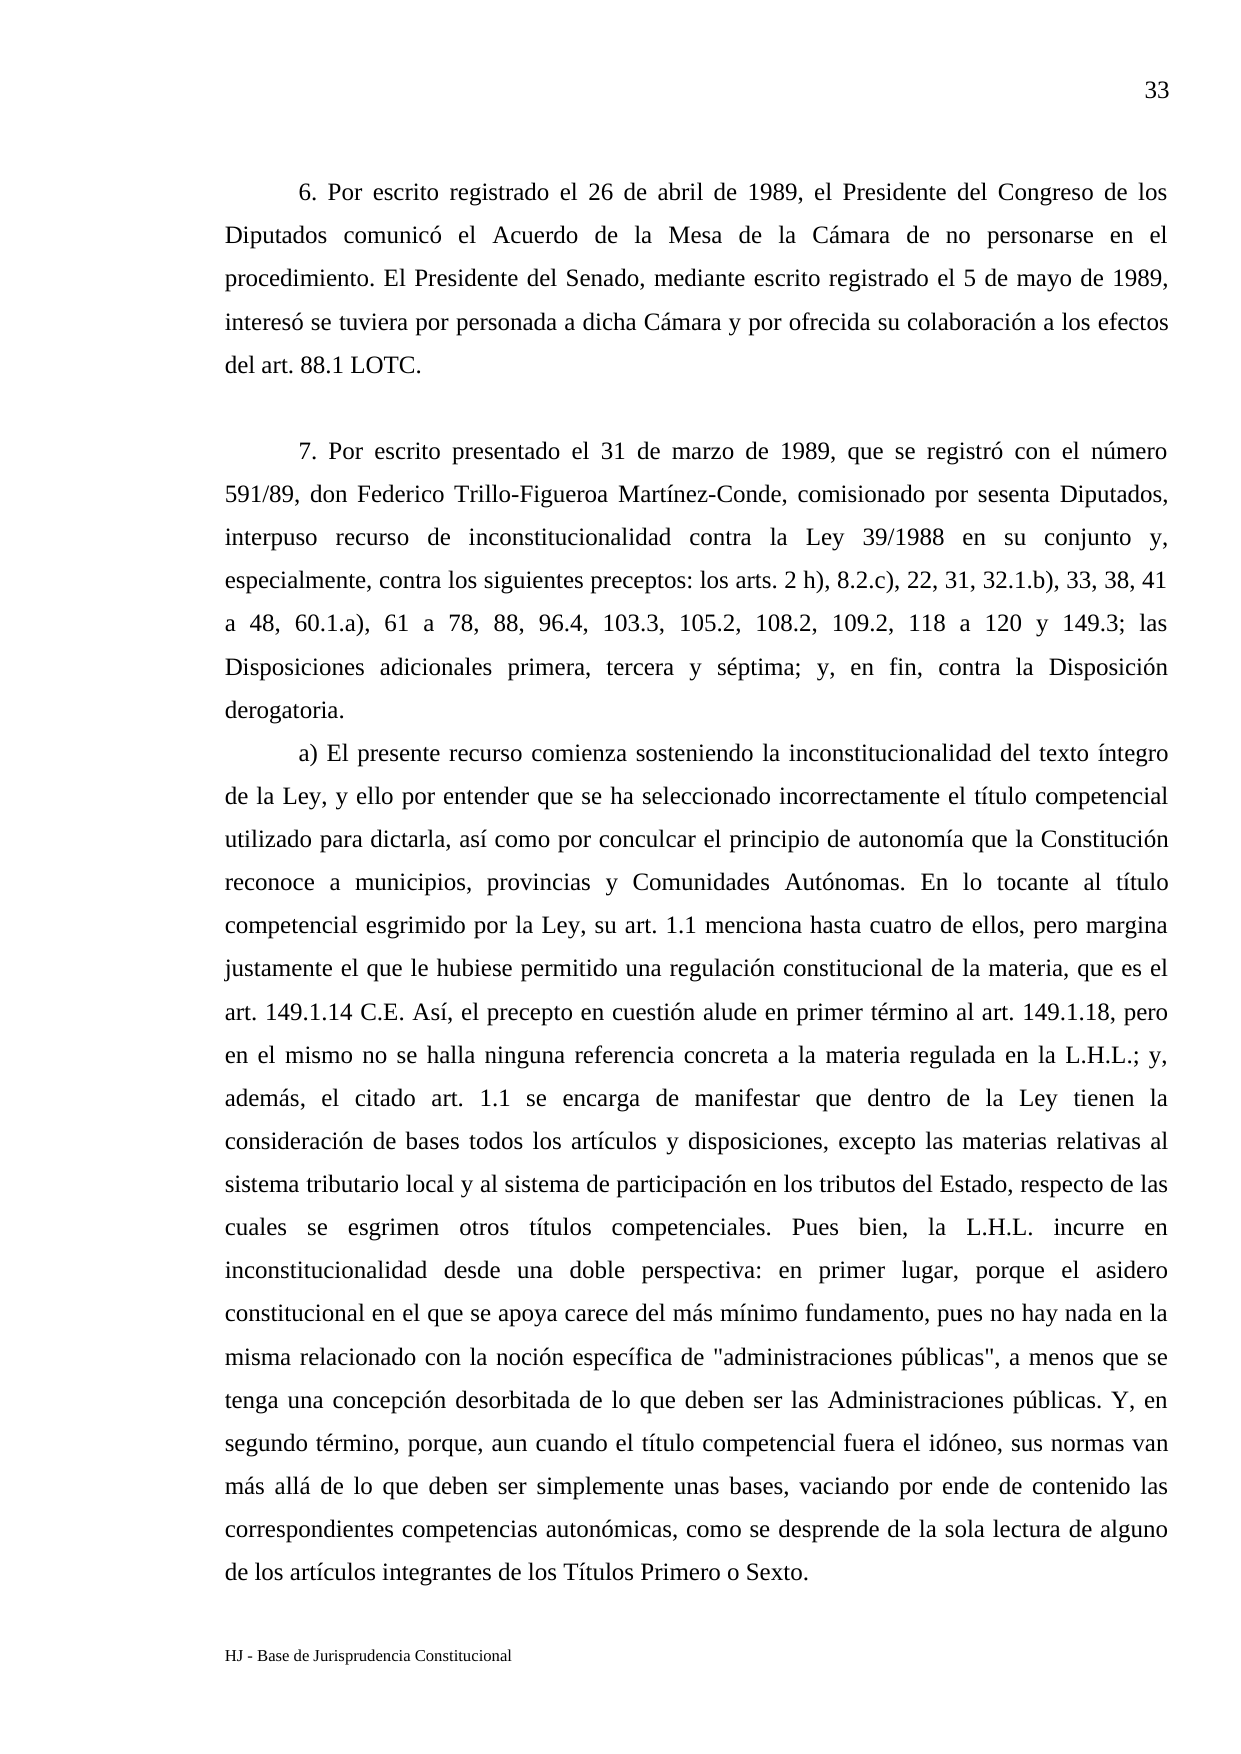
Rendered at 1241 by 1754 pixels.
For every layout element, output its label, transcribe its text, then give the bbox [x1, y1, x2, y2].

text a) El presente recurso comienza sosteniendo la inconstitucionalidad del texto íntegro de la Ley, y ello por entender que se ha seleccionado incorrectamente el título competencial utilizado para dictarla, así como por conculcar el principio de autonomía que la Constitución reconoce a municipios, provincias y Comunidades Autónomas. En lo tocante al título competencial esgrimido por la Ley, su art. 1.1 menciona hasta cuatro de ellos, pero margina justamente el que le hubiese permitido una regulación constitucional de la materia, que es el art. 149.1.14 C.E. Así, el precepto en cuestión alude en primer término al art. 149.1.18, pero en el mismo no se halla ninguna referencia concreta a la materia regulada en la L.H.L.; y, además, el citado art. 1.1 se encarga de manifestar que dentro de la Ley tienen la consideración de bases todos los artículos y disposiciones, excepto las materias relativas al sistema tributario local y al sistema de participación en los tributos del Estado, respecto de las cuales se esgrimen otros títulos competenciales. Pues bien, la L.H.L. incurre en inconstitucionalidad desde una doble perspectiva: en primer lugar, porque el asidero constitucional en el que se apoya carece del más mínimo fundamento, pues no hay nada en la misma relacionado con la noción específica de "administraciones públicas", a menos que se tenga una concepción desorbitada de lo que deben ser las Administraciones públicas. Y, en segundo término, porque, aun cuando el título competencial fuera el idóneo, sus normas van más allá de lo que deben ser simplemente unas bases, vaciando por ende de contenido las correspondientes competencias autonómicas, como se desprende de la sola lectura de alguno de los artículos integrantes de los Títulos Primero o Sexto. [224, 738, 1169, 1586]
text 7. Por escrito presentado el 31 de marzo de 1989, que se registró con el número 591/89, don Federico Trillo-Figueroa Martínez-Conde, comisionado por sesenta Diputados, interpuso recurso de inconstitucionalidad contra la Ley 39/1988 en su conjunto y, especialmente, contra los siguientes preceptos: los arts. 2 h), 8.2.c), 22, 31, 32.1.b), 33, 38, 41 a 48, 60.1.a), 61 a 78, 88, 96.4, 103.3, 105.2, 108.2, 109.2, 118 a 120 y 149.3; las Disposiciones adicionales primera, tercera y séptima; y, en fin, contra la Disposición derogatoria. [224, 436, 1169, 723]
text 6. Por escrito registrado el 26 de abril de 1989, el Presidente del Congreso de los Diputados comunicó el Acuerdo de la Mesa de la Cámara de no personarse en el procedimiento. El Presidente del Senado, mediante escrito registrado el 5 de mayo de 1989, interesó se tuviera por personada a dicha Cámara y por ofrecida su colaboración a los efectos del art. 88.1 LOTC. [224, 177, 1169, 378]
